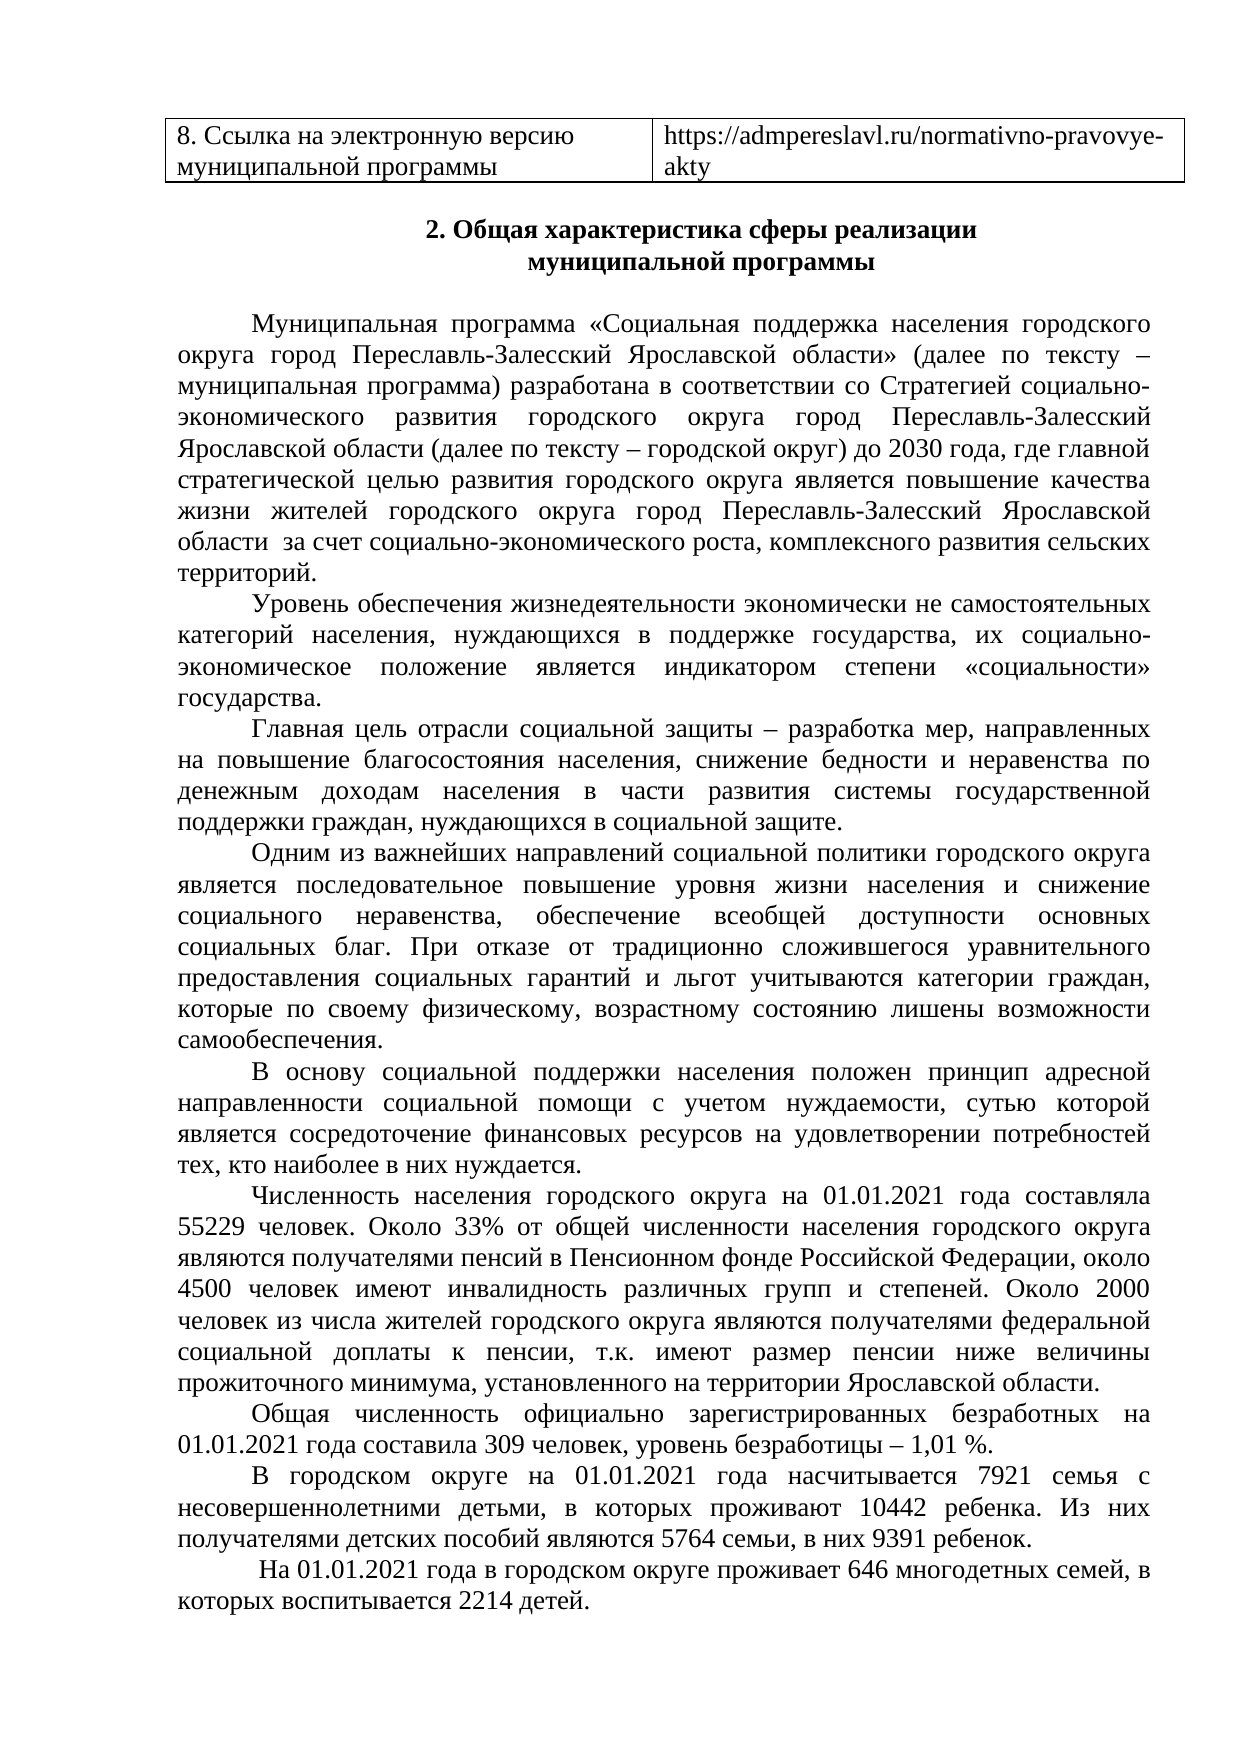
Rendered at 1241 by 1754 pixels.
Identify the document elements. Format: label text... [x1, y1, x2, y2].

text 2. Общая характеристика сферы реализации [177, 214, 1152, 245]
text В городском округе на 01.01.2021 года насчитывается 7921 семья с несовершеннолетними детьми, в которых проживают 10442 ребенка. Из них получателями детских пособий являются 5764 семьи, в них 9391 ребенок. [177, 1459, 1152, 1553]
table_cell https://admpereslavl.ru/normativno-pravovye-akty [653, 119, 1184, 181]
text Численность населения городского округа на 01.01.2021 года составляла 55229 человек. Около 33% от общей численности населения городского округа являются получателями пенсий в Пенсионном фонде Российской Федерации, около 4500 человек имеют инвалидность различных групп и степеней. Около 2000 человек из числа жителей городского округа являются получателями федеральной социальной доплаты к пенсии, т.к. имеют размер пенсии ниже величины прожиточного минимума, установленного на территории Ярославской области. [177, 1179, 1152, 1397]
table_cell 8. Ссылка на электронную версию муниципальной программы [166, 119, 652, 181]
text Общая численность официально зарегистрированных безработных на 01.01.2021 года составила 309 человек, уровень безработицы – 1,01 %. [177, 1397, 1152, 1459]
text Муниципальная программа «Социальная поддержка населения городского округа город Переславль-Залесский Ярославской области» (далее по тексту – муниципальная программа) разработана в соответствии со Стратегией социально-экономического развития городского округа город Переславль-Залесский Ярославской области (далее по тексту – городской округ) до 2030 года, где главной стратегической целью развития городского округа является повышение качества жизни жителей городского округа город Переславль-Залесский Ярославской области за счет социально-экономического роста, комплексного развития сельских территорий. [177, 307, 1152, 587]
text муниципальной программы [177, 245, 1152, 276]
text Одним из важнейших направлений социальной политики городского округа является последовательное повышение уровня жизни населения и снижение социального неравенства, обеспечение всеобщей доступности основных социальных благ. При отказе от традиционно сложившегося уравнительного предоставления социальных гарантий и льгот учитываются категории граждан, которые по своему физическому, возрастному состоянию лишены возможности самообеспечения. [177, 837, 1152, 1054]
text Уровень обеспечения жизнедеятельности экономически не самостоятельных категорий населения, нуждающихся в поддержке государства, их социально-экономическое положение является индикатором степени «социальности» государства. [177, 587, 1152, 712]
text На 01.01.2021 года в городском округе проживает 646 многодетных семей, в которых воспитывается 2214 детей. [177, 1553, 1152, 1615]
text В основу социальной поддержки населения положен принцип адресной направленности социальной помощи с учетом нуждаемости, сутью которой является сосредоточение финансовых ресурсов на удовлетворении потребностей тех, кто наиболее в них нуждается. [177, 1054, 1152, 1179]
text Главная цель отрасли социальной защиты – разработка мер, направленных на повышение благосостояния населения, снижение бедности и неравенства по денежным доходам населения в части развития системы государственной поддержки граждан, нуждающихся в социальной защите. [177, 712, 1152, 837]
